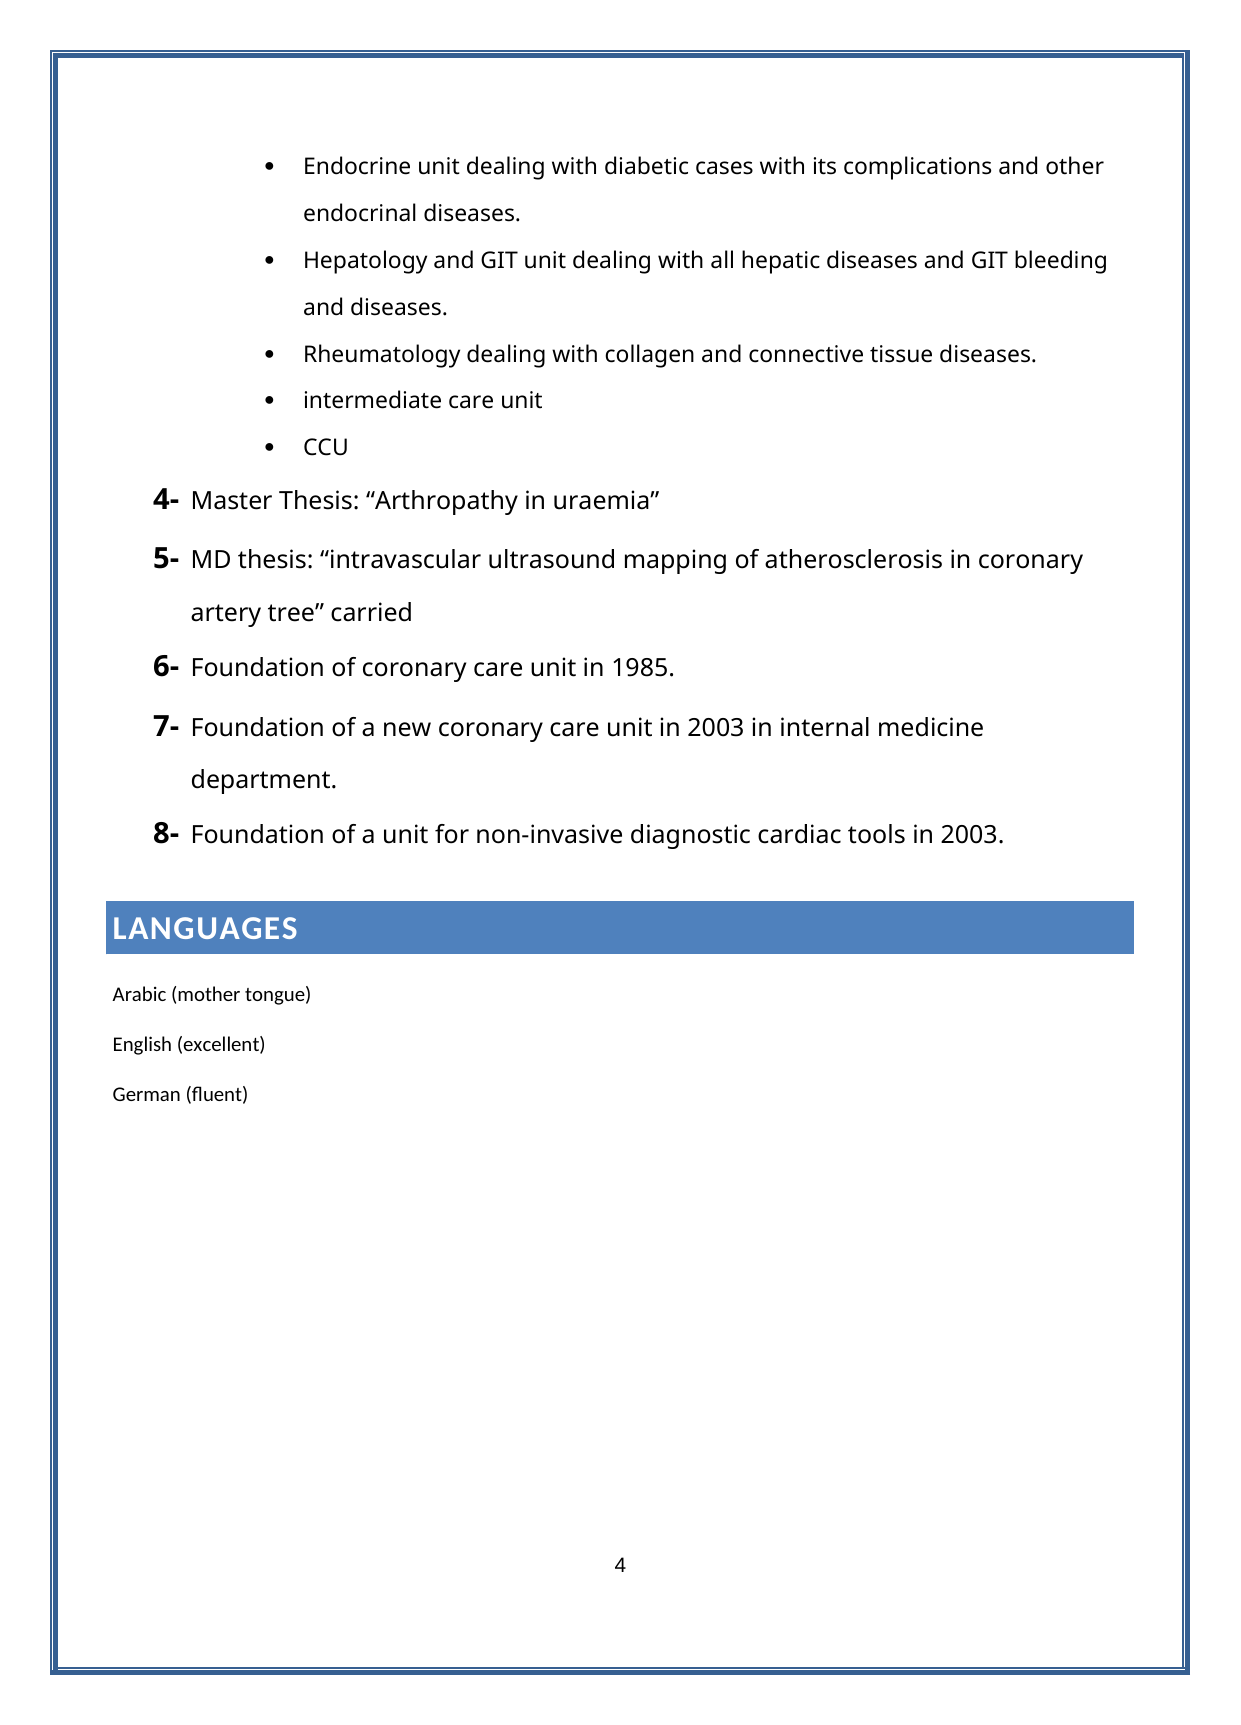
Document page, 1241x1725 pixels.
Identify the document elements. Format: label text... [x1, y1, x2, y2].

text English (excellent) [112, 1031, 1128, 1057]
list Rheumatology dealing with collagen and connective tissue diseases. [265, 337, 1128, 369]
list Foundation of coronary care unit in 1985. [153, 645, 1128, 685]
list CCU [265, 431, 1128, 462]
list MD thesis: “intravascular ultrasound mapping of atherosclerosis in coronary artery tree” carried [153, 538, 1128, 628]
list Foundation of a new coronary care unit in 2003 in internal medicine department. [153, 705, 1128, 796]
text German (fluent) [112, 1081, 1128, 1107]
list Master Thesis: “Arthropathy in uraemia” [153, 478, 1128, 518]
list Hepatology and GIT unit dealing with all hepatic diseases and GIT bleeding and diseases. [265, 244, 1128, 322]
list intermediate care unit [265, 384, 1128, 416]
text Arabic (mother tongue) [112, 981, 1128, 1007]
list Endocrine unit dealing with diabetic cases with its complications and other endocrinal diseases. [265, 150, 1128, 228]
list Foundation of a unit for non-invasive diagnostic cardiac tools in 2003. [153, 812, 1128, 852]
subtitle Languages [113, 908, 1128, 948]
